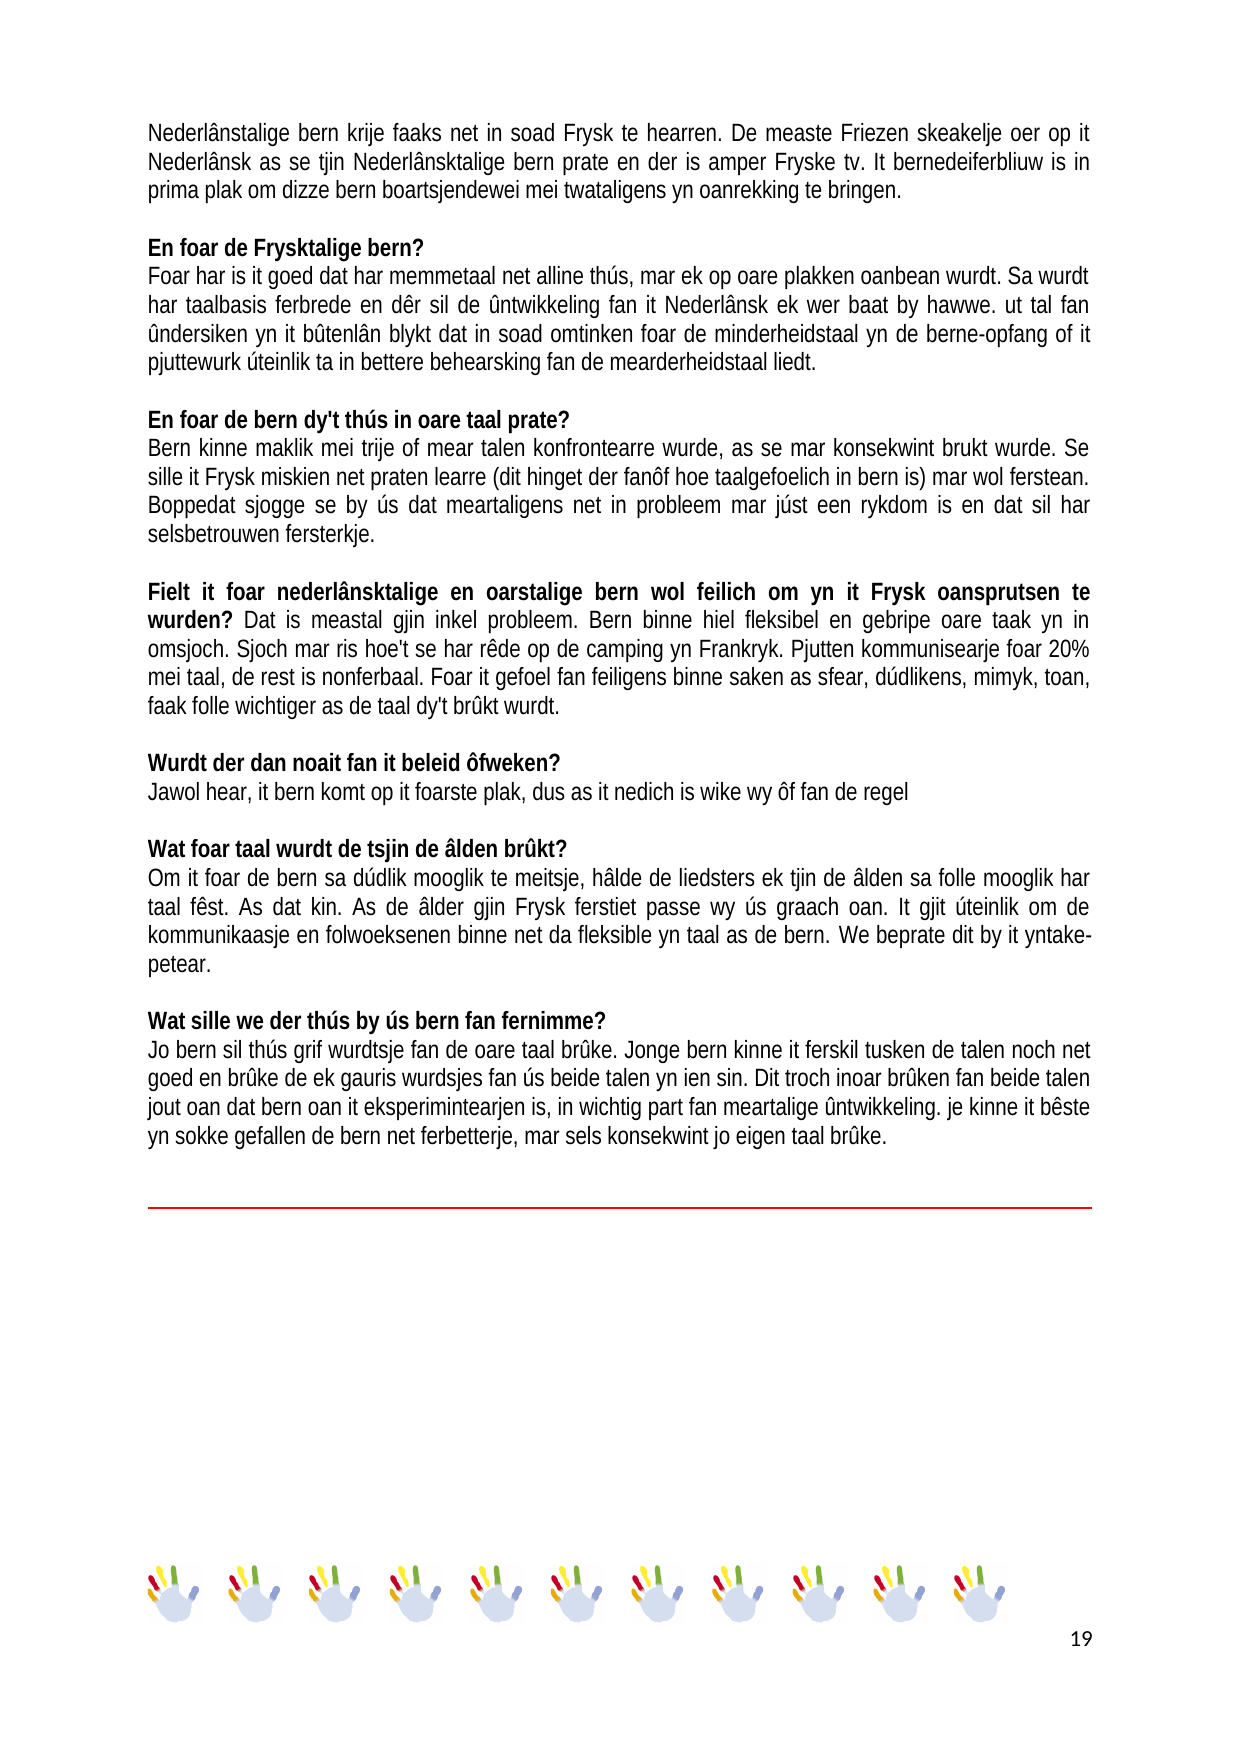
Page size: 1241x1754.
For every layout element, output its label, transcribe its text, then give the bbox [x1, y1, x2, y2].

text En foar de bern dy't thús in oare taal prate? [148, 404, 1092, 433]
picture [631, 1563, 687, 1625]
text Fielt it foar nederlânsktalige en oarstalige bern wol feilich om yn it Frysk oansprutsen te wurden? Dat is meastal gjin inkel probleem. Bern binne hiel fleksibel en gebripe oare taak yn in omsjoch. Sjoch mar ris hoe't se har rêde op de camping yn Frankryk. Pjutten kommunisearje foar 20% mei taal, de rest is nonferbaal. Foar it gefoel fan feiligens binne saken as sfear, dúdlikens, mimyk, toan, faak folle wichtiger as de taal dy't brûkt wurdt. [148, 576, 1092, 720]
picture [228, 1563, 284, 1625]
text En foar de Frysktalige bern? [148, 233, 1092, 261]
text Wat foar taal wurdt de tsjin de âlden brûkt? [148, 834, 1092, 863]
picture [308, 1563, 364, 1625]
text Jawol hear, it bern komt op it foarste plak, dus as it nedich is wike wy ôf fan de regel [148, 777, 1092, 806]
picture [550, 1563, 606, 1625]
text Nederlânstalige bern krije faaks net in soad Frysk te hearren. De measte Friezen skeakelje oer op it Nederlânsk as se tjin Nederlânsktalige bern prate en der is amper Fryske tv. It bernedeiferbliuw is in prima plak om dizze bern boartsjendewei mei twataligens yn oanrekking te bringen. [148, 118, 1092, 204]
picture [147, 1563, 203, 1625]
text Wat sille we der thús by ús bern fan fernimme? [148, 1006, 1092, 1035]
picture [712, 1563, 767, 1625]
text Foar har is it goed dat har memmetaal net alline thús, mar ek op oare plakken oanbean wurdt. Sa wurdt har taalbasis ferbrede en dêr sil de ûntwikkeling fan it Nederlânsk ek wer baat by hawwe. ut tal fan ûndersiken yn it bûtenlân blykt dat in soad omtinken foar de minderheidstaal yn de berne-opfang of it pjuttewurk úteinlik ta in bettere behearsking fan de mearderheidstaal liedt. [148, 261, 1092, 376]
text Om it foar de bern sa dúdlik mooglik te meitsje, hâlde de liedsters ek tjin de âlden sa folle mooglik har taal fêst. As dat kin. As de âlder gjin Frysk ferstiet passe wy ús graach oan. It gjit úteinlik om de kommunikaasje en folwoeksenen binne net da fleksible yn taal as de bern. We beprate dit by it yntake-petear. [148, 863, 1092, 977]
picture [873, 1563, 929, 1625]
text Jo bern sil thús grif wurdtsje fan de oare taal brûke. Jonge bern kinne it ferskil tusken de talen noch net goed en brûke de ek gauris wurdsjes fan ús beide talen yn ien sin. Dit troch inoar brûken fan beide talen jout oan dat bern oan it eksperimintearjen is, in wichtig part fan meartalige ûntwikkeling. je kinne it bêste yn sokke gefallen de bern net ferbetterje, mar sels konsekwint jo eigen taal brûke. [148, 1035, 1092, 1149]
picture [792, 1563, 848, 1625]
text Bern kinne maklik mei trije of mear talen konfrontearre wurde, as se mar konsekwint brukt wurde. Se sille it Frysk miskien net praten learre (dit hinget der fanôf hoe taalgefoelich in bern is) mar wol ferstean. Boppedat sjogge se by ús dat meartaligens net in probleem mar júst een rykdom is en dat sil har selsbetrouwen fersterkje. [148, 433, 1092, 548]
text Wurdt der dan noait fan it beleid ôfweken? [148, 748, 1092, 777]
picture [953, 1563, 1009, 1625]
picture [389, 1563, 445, 1625]
picture [470, 1563, 525, 1625]
